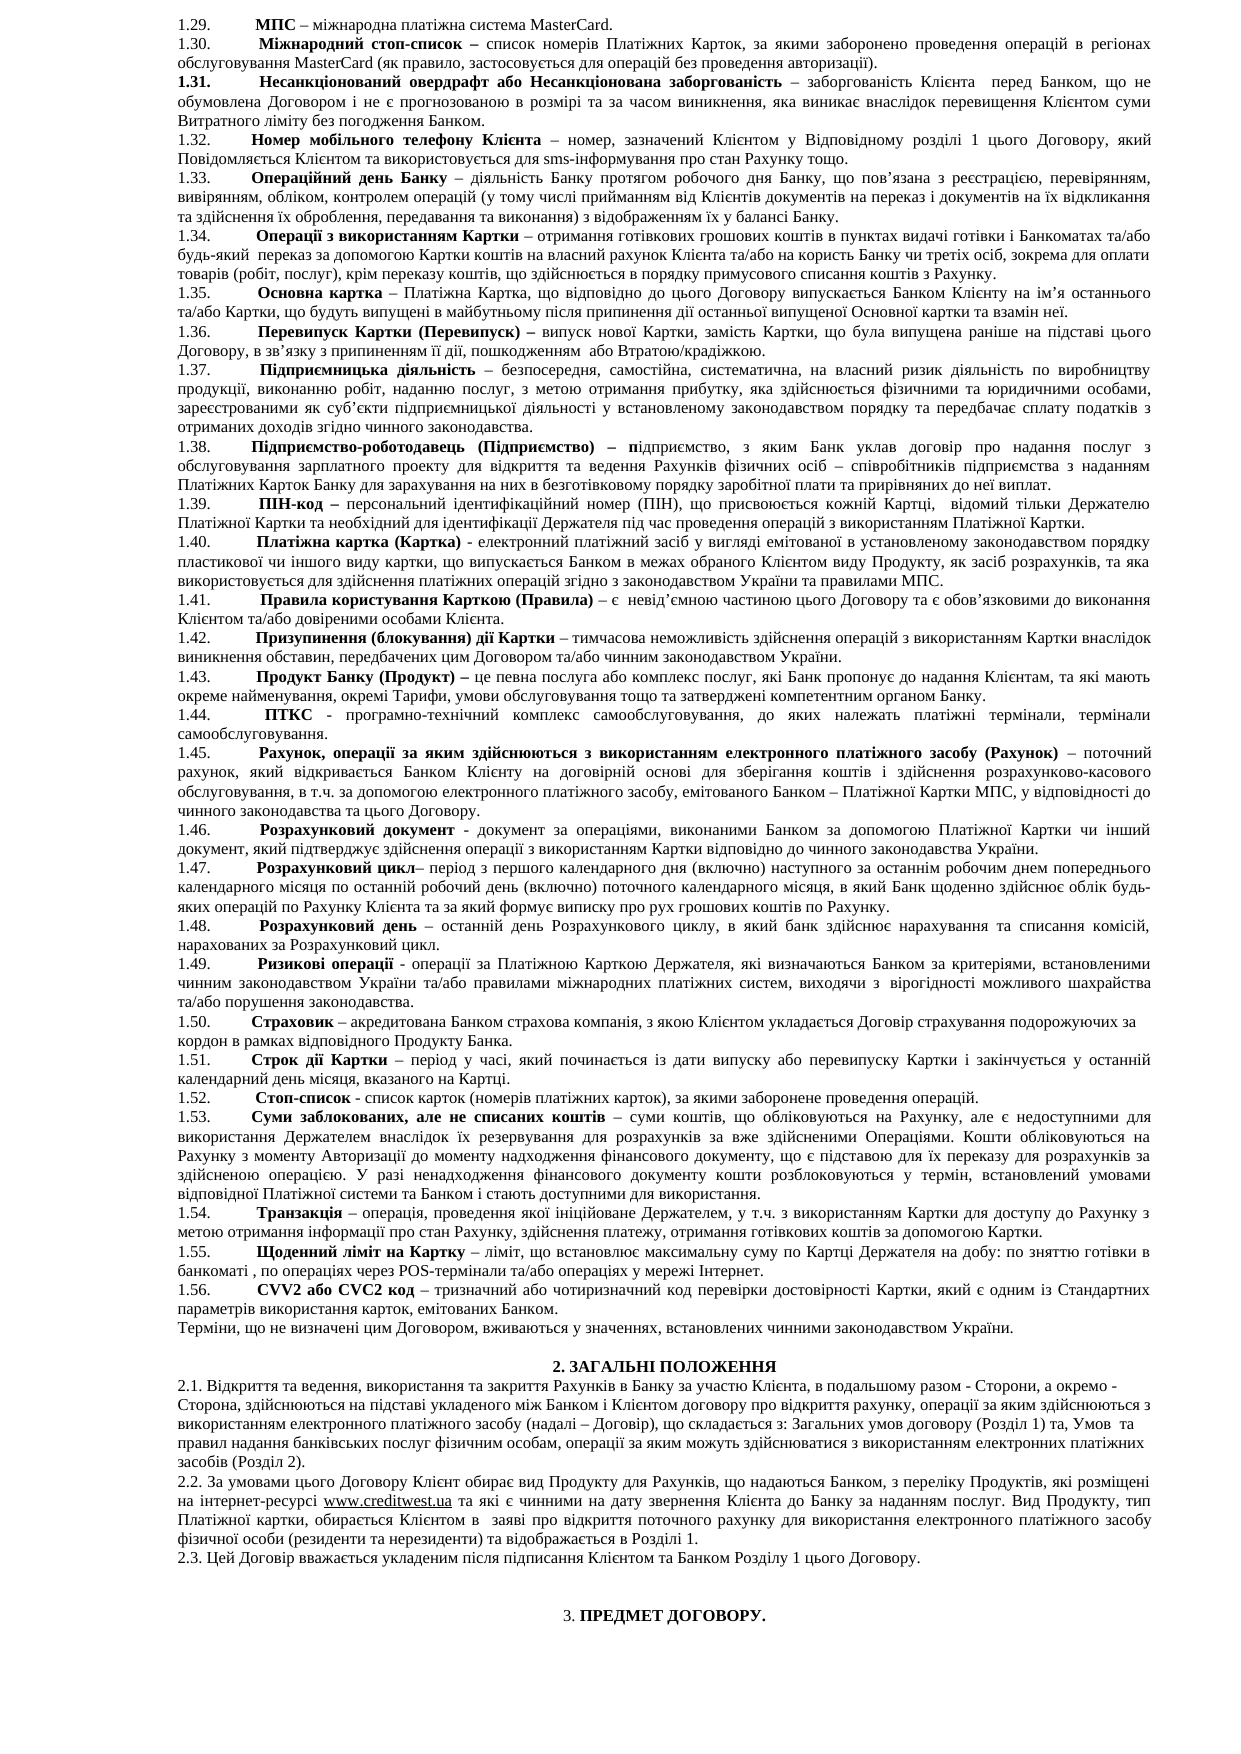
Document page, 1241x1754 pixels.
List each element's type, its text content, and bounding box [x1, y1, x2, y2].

list Платіжна картка (Картка) - електронний платіжний засіб у вигляді емітованої в установленому законодавством порядку пластикової чи іншого виду картки, що випускається Банком в межах обраного Клієнтом виду Продукту, як засіб розрахунків, та яка використовується для здійснення платіжних операцій згідно з законодавством України та правилами МПС. [177, 532, 1152, 590]
list Призупинення (блокування) дії Картки – тимчасова неможливість здійснення операцій з використанням Картки внаслідок виникнення обставин, передбачених цим Договором та/або чинним законодавством України. [177, 628, 1152, 666]
list Правила користування Карткою (Правила) – є невід’ємною частиною цього Договору та є обов’язковими до виконання Клієнтом та/або довіреними особами Клієнта. [177, 590, 1152, 628]
list Страховик – акредитована Банком страхова компанія, з якою Клієнтом укладається Договір страхування подорожуючих за кордон в рамках відповідного Продукту Банка. [177, 1011, 1152, 1050]
list Розрахунковий документ - документ за операціями, виконаними Банком за допомогою Платіжної Картки чи інший документ, який підтверджує здійснення операції з використанням Картки відповідно до чинного законодавства України. [177, 820, 1152, 858]
list Номер мобільного телефону Клієнта – номер, зазначений Клієнтом у Відповідному розділі 1 цього Договору, який Повідомляється Клієнтом та використовується для sms-інформування про стан Рахунку тощо. [177, 130, 1152, 168]
text 2.1. Відкриття та ведення, використання та закриття Рахунків в Банку за участю Клієнта, в подальшому разом - Сторони, а окремо - Сторона, здійснюються на підставі укладеного між Банком і Клієнтом договору про відкриття рахунку, операції за яким здійснюються з використанням електронного платіжного засобу (надалі – Договір), що складається з: Загальних умов договору (Розділ 1) та, Умов та правил надання банківських послуг фізичним особам, операції за яким можуть здійснюватися з використанням електронних платіжних засобів (Розділ 2). [177, 1376, 1164, 1471]
list Підприємство-роботодавець (Підприємство) – підприємство, з яким Банк уклав договір про надання послуг з обслуговування зарплатного проекту для відкриття та ведення Рахунків фізичних осіб – співробітників підприємства з наданням Платіжних Карток Банку для зарахування на них в безготівковому порядку заробітної плати та прирівняних до неї виплат. [177, 436, 1152, 494]
list ПТКС - програмно-технічний комплекс самообслуговування, до яких належать платіжні термінали, термінали самообслуговування. [177, 705, 1152, 743]
list Несанкціонований овердрафт або Несанкціонована заборгованість – заборгованість Клієнта перед Банком, що не обумовлена Договором і не є прогнозованою в розмірі та за часом виникнення, яка виникає внаслідок перевищення Клієнтом суми Витратного ліміту без погодження Банком. [177, 72, 1152, 130]
list Транзакція – операція, проведення якої ініційоване Держателем, у т.ч. з використанням Картки для доступу до Рахунку з метою отримання інформації про стан Рахунку, здійснення платежу, отримання готівкових коштів за допомогою Картки. [177, 1203, 1152, 1241]
text Терміни, що не визначені цим Договором, вживаються у значеннях, встановлених чинними законодавством України. [177, 1318, 1152, 1337]
list Продукт Банку (Продукт) – це певна послуга або комплекс послуг, які Банк пропонує до надання Клієнтам, та які мають окреме найменування, окремі Тарифи, умови обслуговування тощо та затверджені компетентним органом Банку. [177, 666, 1152, 705]
list Розрахунковий цикл– період з першого календарного дня (включно) наступного за останнім робочим днем попереднього календарного місяця по останній робочий день (включно) поточного календарного місяця, в який Банк щоденно здійснює облік будь-яких операцій по Рахунку Клієнта та за який формує виписку про рух грошових коштів по Рахунку. [177, 858, 1152, 916]
list Розрахунковий день – останній день Розрахункового циклу, в який банк здійснює нарахування та списання комісій, нарахованих за Розрахунковий цикл. [177, 916, 1152, 954]
text 2.2. За умовами цього Договору Клієнт обирає вид Продукту для Рахунків, що надаються Банком, з переліку Продуктів, які розміщені на інтернет-ресурсі www.creditwest.ua та які є чинними на дату звернення Клієнта до Банку за наданням послуг. Вид Продукту, тип Платіжної картки, обирається Клієнтом в заяві про відкриття поточного рахунку для використання електронного платіжного засобу фізичної особи (резиденти та нерезиденти) та відображається в Розділі 1. [177, 1471, 1152, 1548]
list Підприємницька діяльність – безпосередня, самостійна, систематична, на власний ризик діяльність по виробництву продукції, виконанню робіт, наданню послуг, з метою отримання прибутку, яка здійснюється фізичними та юридичними особами, зареєстрованими як суб’єкти підприємницької діяльності у встановленому законодавством порядку та передбачає сплату податків з отриманих доходів згідно чинного законодавства. [177, 360, 1152, 436]
list Щоденний ліміт на Картку – ліміт, що встановлює максимальну суму по Картці Держателя на добу: по зняттю готівки в банкоматі , по операціях через POS-термінали та/або операціях у мережі Інтернет. [177, 1241, 1152, 1280]
list Операційний день Банку – діяльність Банку протягом робочого дня Банку, що пов’язана з реєстрацією, перевірянням, вивірянням, обліком, контролем операцій (у тому числі прийманням від Клієнтів документів на переказ і документів на їх відкликання та здійснення їх оброблення, передавання та виконання) з відображенням їх у балансі Банку. [177, 168, 1152, 226]
text 2. ЗАГАЛЬНІ ПОЛОЖЕННЯ [177, 1356, 1152, 1376]
list Перевипуск Картки (Перевипуск) – випуск нової Картки, замість Картки, що була випущена раніше на підставі цього Договору, в зв’язку з припиненням її дії, пошкодженням або Втратою/крадіжкою. [177, 321, 1152, 360]
list МПС – міжнародна платіжна система MasterCard. [177, 15, 1152, 34]
list Рахунок, операції за яким здійснюються з використанням електронного платіжного засобу (Рахунок) – поточний рахунок, який відкривається Банком Клієнту на договірній основі для зберігання коштів і здійснення розрахунково-касового обслуговування, в т.ч. за допомогою електронного платіжного засобу, емітованого Банком – Платіжної Картки МПС, у відповідності до чинного законодавства та цього Договору. [177, 743, 1152, 820]
list Операції з використанням Картки – отримання готівкових грошових коштів в пунктах видачі готівки і Банкоматах та/або будь-який переказ за допомогою Картки коштів на власний рахунок Клієнта та/або на користь Банку чи третіх осіб, зокрема для оплати товарів (робіт, послуг), крім переказу коштів, що здійснюється в порядку примусового списання коштів з Рахунку. [177, 226, 1152, 283]
list Основна картка – Платіжна Картка, що відповідно до цього Договору випускається Банком Клієнту на ім’я останнього та/або Картки, що будуть випущені в майбутньому після припинення дії останньої випущеної Основної картки та взамін неї. [177, 283, 1152, 321]
list Міжнародний стоп-список – список номерів Платіжних Карток, за якими заборонено проведення операцій в регіонах обслуговування MasterCard (як правило, застосовується для операцій без проведення авторизації). [177, 34, 1152, 72]
list Стоп-список - список карток (номерів платіжних карток), за якими заборонене проведення операцій. [177, 1088, 1152, 1107]
list CVV2 або CVC2 код – тризначний або чотиризначний код перевірки достовірності Картки, який є одним із Стандартних параметрів використання карток, емітованих Банком. [177, 1280, 1152, 1318]
list Строк дії Картки – період у часі, який починається із дати випуску або перевипуску Картки і закінчується у останній календарний день місяця, вказаного на Картці. [177, 1050, 1152, 1088]
list ПІН-код – персональний ідентифікаційний номер (ПІН), що присвоюється кожній Картці, відомий тільки Держателю Платіжної Картки та необхідний для ідентифікації Держателя під час проведення операцій з використанням Платіжної Картки. [177, 494, 1152, 532]
text 2.3. Цей Договір вважається укладеним після підписання Клієнтом та Банком Розділу 1 цього Договору. [177, 1548, 1152, 1567]
text 3. предмет договору. [177, 1606, 1152, 1625]
list Суми заблокованих, але не списаних коштів – суми коштів, що обліковуються на Рахунку, але є недоступними для використання Держателем внаслідок їх резервування для розрахунків за вже здійсненими Операціями. Кошти обліковуються на Рахунку з моменту Авторизації до моменту надходження фінансового документу, що є підставою для їх переказу для розрахунків за здійсненою операцією. У разі ненадходження фінансового документу кошти розблоковуються у термін, встановлений умовами відповідної Платіжної системи та Банком і стають доступними для використання. [177, 1107, 1152, 1203]
list Ризикові операції - операції за Платіжною Карткою Держателя, які визначаються Банком за критеріями, встановленими чинним законодавством України та/або правилами міжнародних платіжних систем, виходячи з вірогідності можливого шахрайства та/або порушення законодавства. [177, 954, 1152, 1011]
